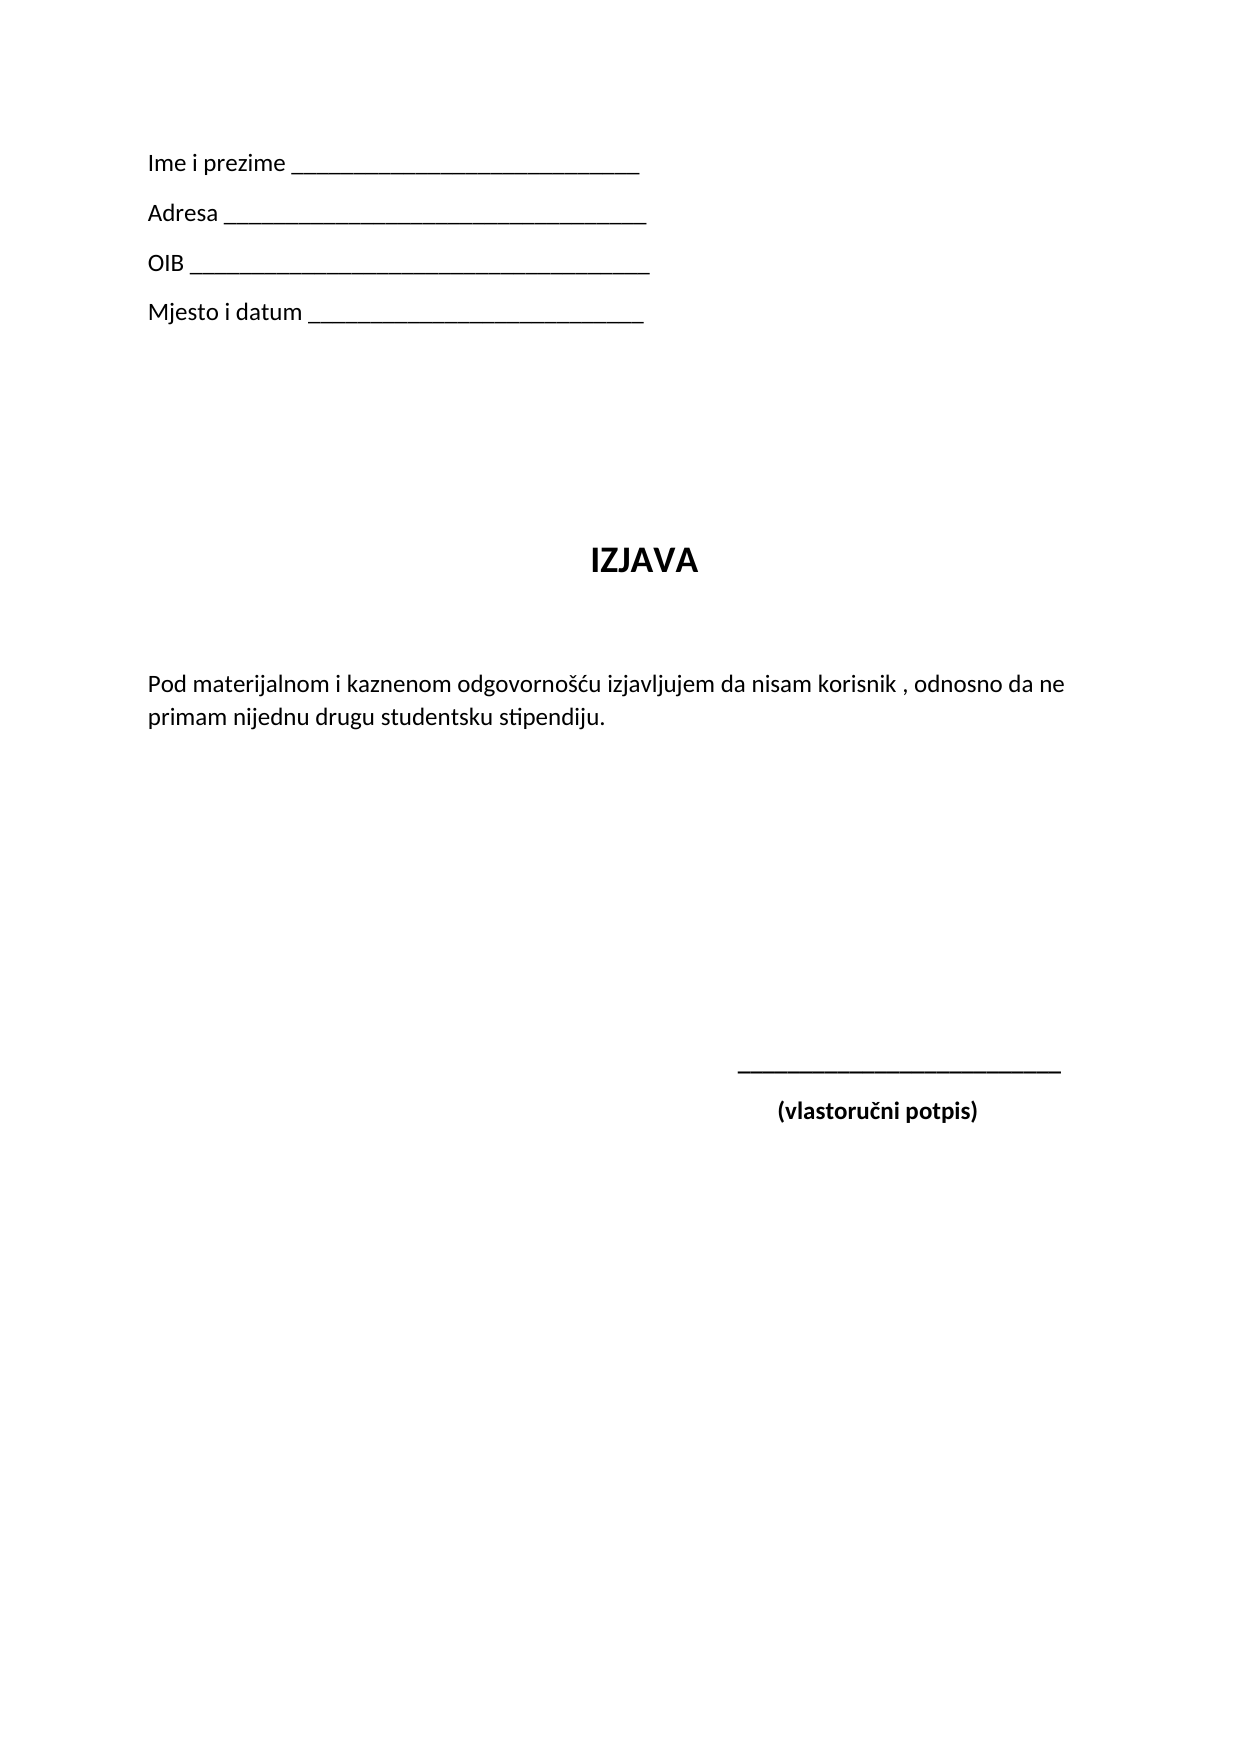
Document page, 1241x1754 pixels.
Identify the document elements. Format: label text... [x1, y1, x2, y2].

text OIB _____________________________________ [148, 247, 1093, 277]
text Mjesto i datum ___________________________ [148, 296, 1093, 327]
text Adresa __________________________________ [148, 197, 1093, 228]
text Pod materijalnom i kaznenom odgovornošću izjavljujem da nisam korisnik , odnosno da ne primam nijednu drugu studentsku stipendiju. [148, 668, 1093, 732]
text (vlastoručni potpis) [148, 1096, 1093, 1126]
text __________________________ [664, 1046, 1093, 1076]
text Ime i prezime ____________________________ [148, 148, 1093, 178]
text IZJAVA [148, 536, 1093, 582]
